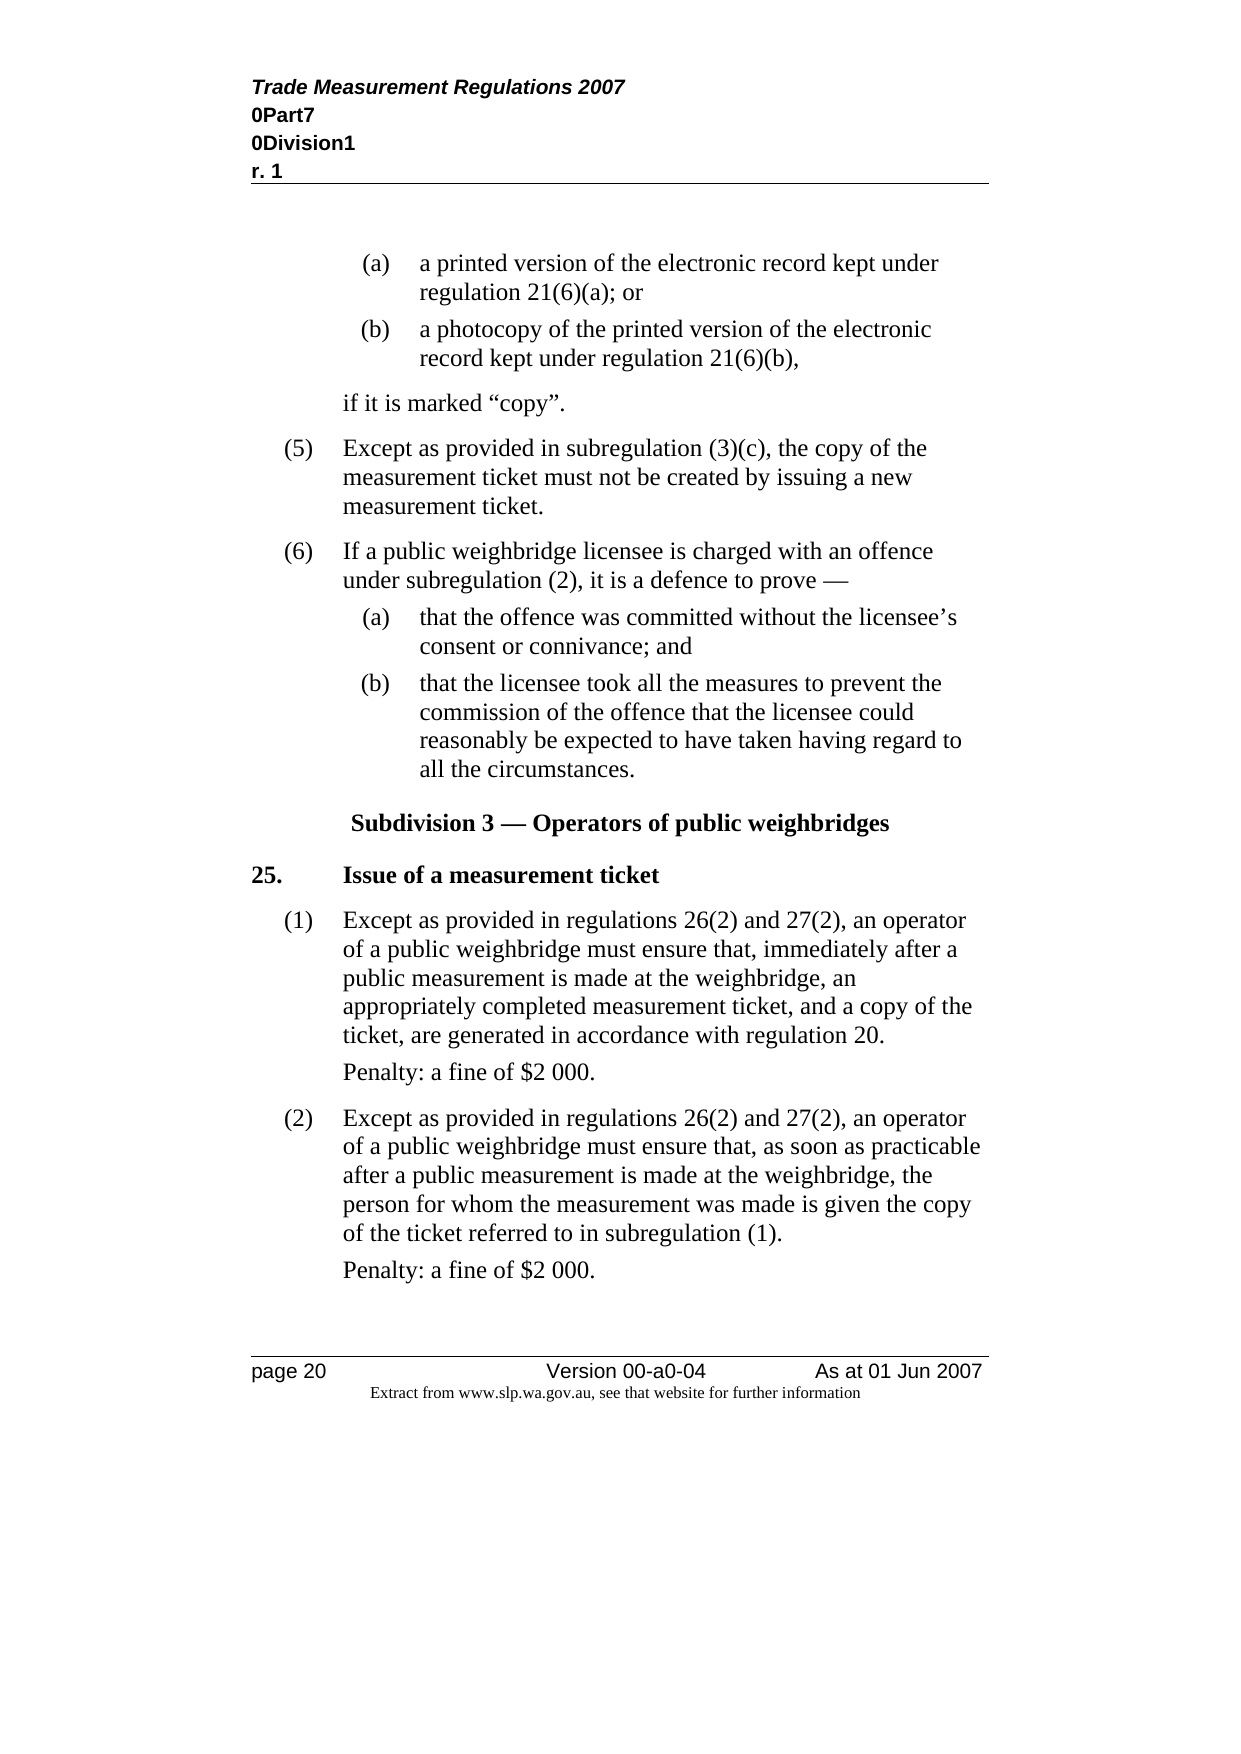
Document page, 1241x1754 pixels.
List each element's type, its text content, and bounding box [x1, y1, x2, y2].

subtitle 25. Issue of a measurement ticket [251, 860, 989, 888]
text Penalty: a fine of $2 000. [251, 1057, 989, 1086]
text (b) that the licensee took all the measures to prevent the commission of the offence that the licensee could reasonably be expected to have taken having regard to all the circumstances. [251, 668, 989, 783]
text (5) Except as provided in subregulation (3)(c), the copy of the measurement ticket must not be created by issuing a new measurement ticket. [251, 433, 989, 520]
text if it is marked “copy”. [251, 388, 989, 417]
text (a) that the offence was committed without the licensee’s consent or connivance; and [251, 602, 989, 660]
text (b) a photocopy of the printed version of the electronic record kept under regulation 21(6)(b), [251, 314, 989, 371]
text Penalty: a fine of $2 000. [251, 1255, 989, 1283]
text (a) a printed version of the electronic record kept under regulation 21(6)(a); or [251, 248, 989, 306]
text (1) Except as provided in regulations 26(2) and 27(2), an operator of a public weighbridge must ensure that, immediately after a public measurement is made at the weighbridge, an appropriately completed measurement ticket, and a copy of the ticket, are generated in accordance with regulation 20. [251, 905, 989, 1049]
text (2) Except as provided in regulations 26(2) and 27(2), an operator of a public weighbridge must ensure that, as soon as practicable after a public measurement is made at the weighbridge, the person for whom the measurement was made is given the copy of the ticket referred to in subregulation (1). [251, 1103, 989, 1246]
subtitle Subdivision 3 — Operators of public weighbridges [251, 808, 989, 837]
text (6) If a public weighbridge licensee is charged with an offence under subregulation (2), it is a defence to prove — [251, 536, 989, 594]
